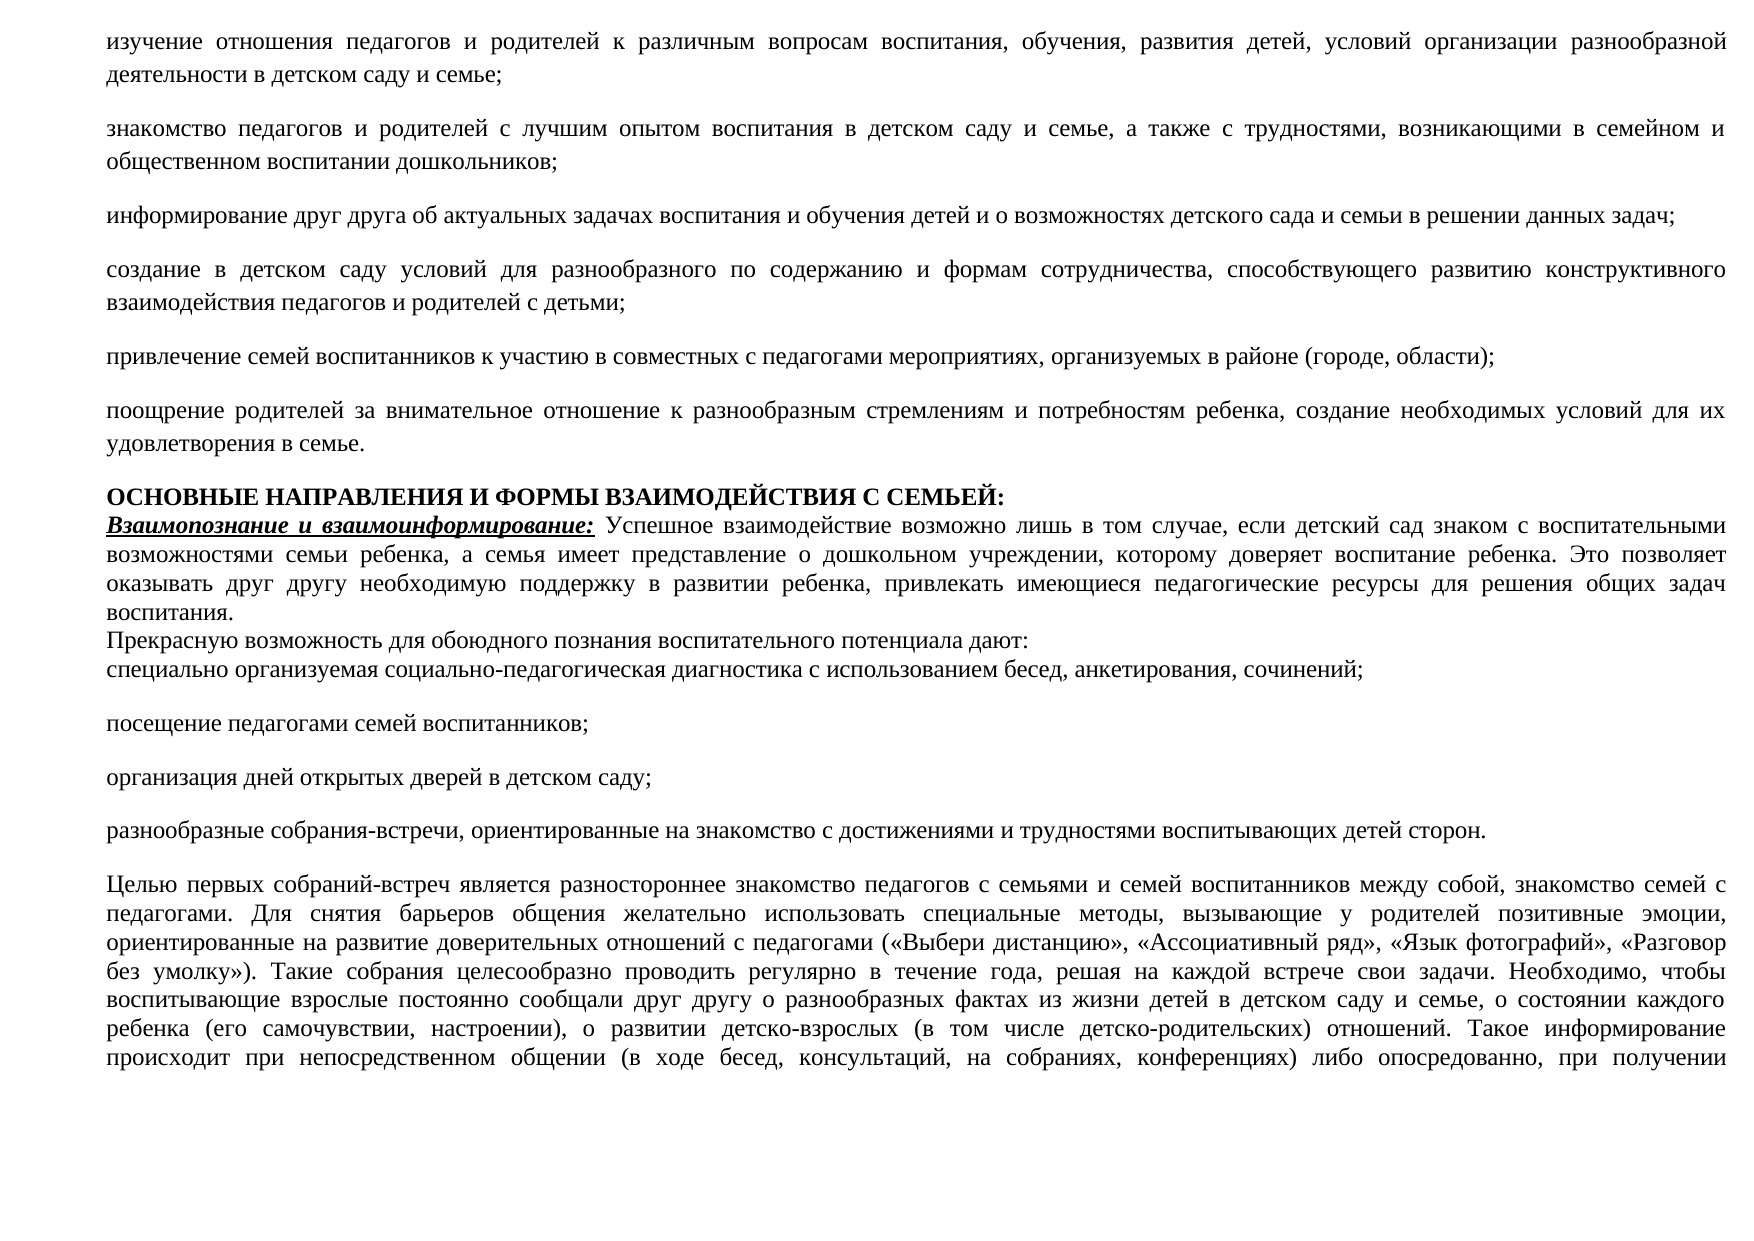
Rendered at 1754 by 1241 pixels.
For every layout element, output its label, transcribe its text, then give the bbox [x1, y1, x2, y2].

text поощрение родителей за внимательное отношение к разнообразным стремлениям и потребностям ребенка, создание необходимых условий для их удовлетворения в семье. [106, 395, 1727, 456]
text изучение отношения педагогов и родителей к различным вопросам воспитания, обучения, развития детей, условий организации разнообразной деятельности в детском саду и семье; [106, 26, 1727, 88]
text создание в детском саду условий для разнообразного по содержанию и формам сотрудничества, способствующего развитию конструктивного взаимодействия педагогов и родителей с детьми; [106, 254, 1727, 316]
text Взаимопознание и взаимоинформирование: Успешное взаимодействие возможно лишь в том случае, если детский сад знаком с воспитательными возможностями семьи ребенка, а семья имеет представление о дошкольном учреждении, которому доверяет воспитание ребенка. Это позволяет оказывать друг другу необходимую поддержку в развитии ребенка, привлекать имеющиеся педагогические ресурсы для решения общих задач воспитания. [106, 510, 1727, 625]
text специально организуемая социально-педагогическая диагностика с использованием бесед, анкетирования, сочинений; [106, 654, 1727, 683]
text привлечение семей воспитанников к участию в совместных с педагогами мероприятиях, организуемых в районе (городе, области); [106, 341, 1727, 369]
text ОСНОВНЫЕ НАПРАВЛЕНИЯ И ФОРМЫ ВЗАИМОДЕЙСТВИЯ С СЕМЬЕЙ: [106, 482, 1727, 510]
text организация дней открытых дверей в детском саду; [106, 762, 1727, 791]
text Прекрасную возможность для обоюдного познания воспитательного потенциала дают: [106, 625, 1727, 654]
text знакомство педагогов и родителей с лучшим опытом воспитания в детском саду и семье, а также с трудностями, возникающими в семейном и общественном воспитании дошкольников; [106, 113, 1727, 175]
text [106, 869, 1727, 1071]
text посещение педагогами семей воспитанников; [106, 708, 1727, 737]
text разнообразные собрания-встречи, ориентированные на знакомство с достижениями и трудностями воспитывающих детей сторон. [106, 816, 1727, 844]
text информирование друг друга об актуальных задачах воспитания и обучения детей и о возможностях детского сада и семьи в решении данных задач; [106, 200, 1727, 229]
